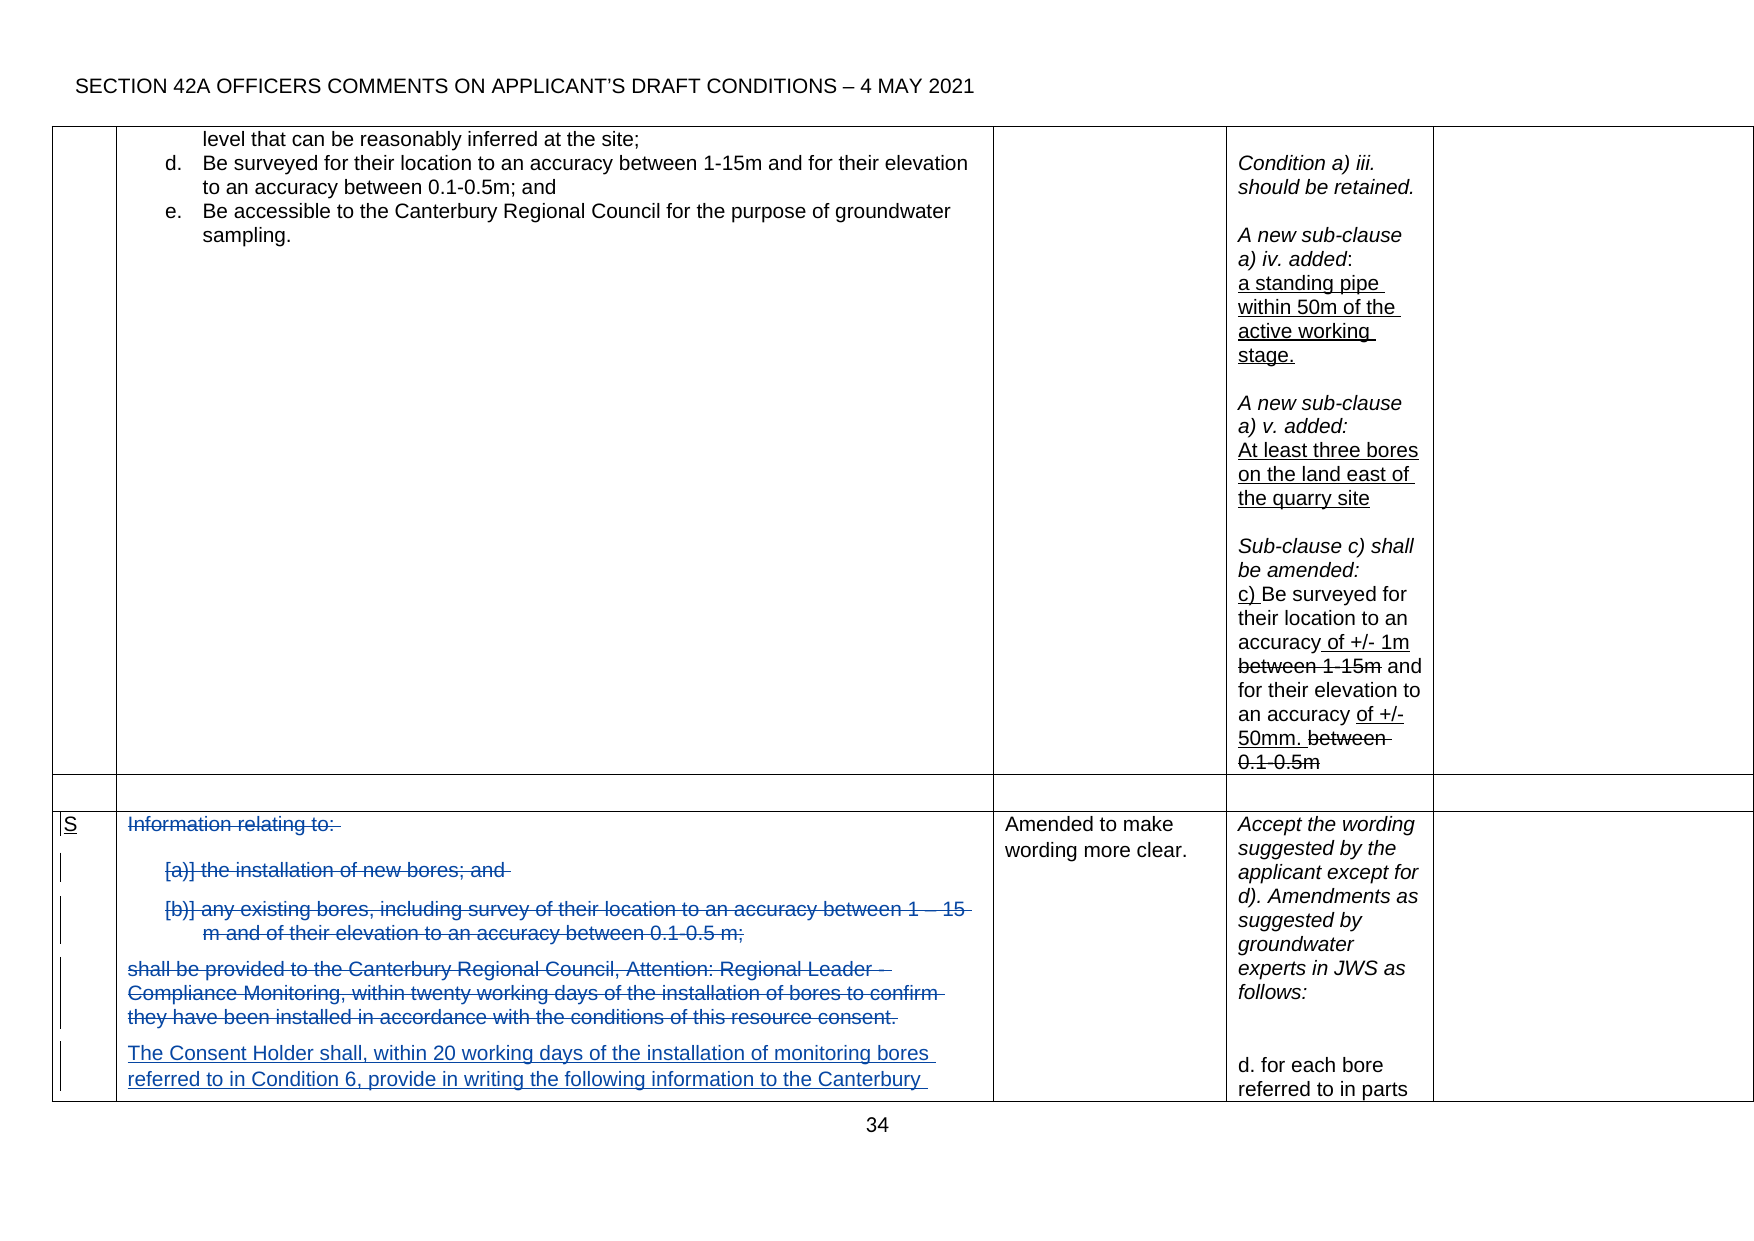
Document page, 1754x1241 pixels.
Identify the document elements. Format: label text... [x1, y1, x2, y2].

table_cell [117, 812, 993, 1101]
table_cell [117, 775, 993, 811]
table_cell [1227, 127, 1433, 774]
table_cell 6 [53, 127, 116, 774]
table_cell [994, 812, 1226, 1101]
table_cell S [53, 812, 116, 1101]
table_cell [1434, 775, 1753, 811]
table_cell [1434, 127, 1753, 774]
table_cell [994, 775, 1226, 811]
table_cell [994, 127, 1226, 774]
table_cell [1227, 775, 1433, 811]
table_cell [53, 775, 116, 811]
table_cell [1434, 812, 1753, 1101]
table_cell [117, 127, 993, 774]
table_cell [1227, 812, 1433, 1101]
